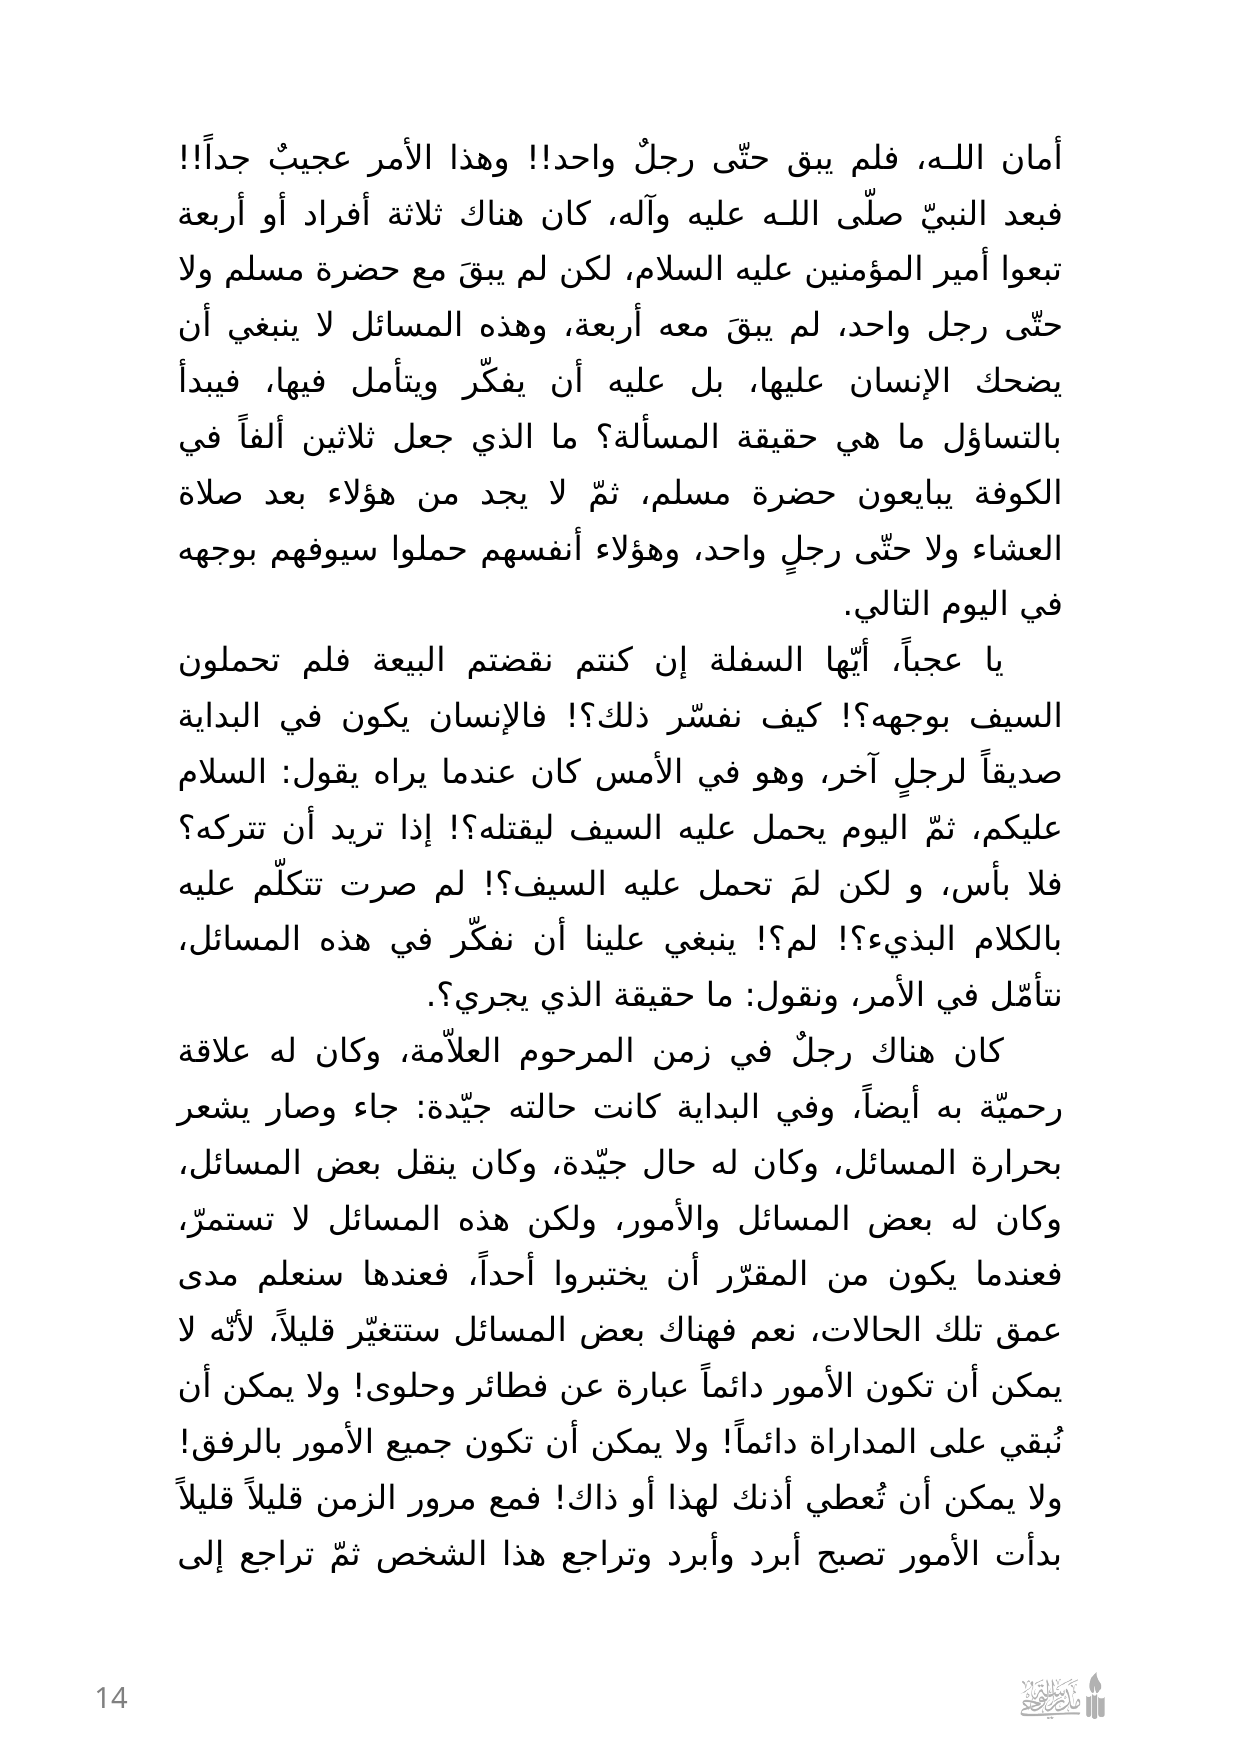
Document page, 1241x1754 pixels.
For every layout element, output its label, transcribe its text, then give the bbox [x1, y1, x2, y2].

picture [1020, 1672, 1105, 1719]
text يا عجباً، أيّها السفلة إن كنتم نقضتم البيعة فلم تحملون السيف بوجهه؟! كيف نفسّر ذلك؟! فالإنسان يكون في البداية صديقاً لرجلٍ آخر، وهو في الأمس كان عندما يراه يقول: السلام عليكم، ثمّ اليوم يحمل عليه السيف ليقتله؟! إذا تريد أن تتركه؟ فلا بأس، و لكن لمَ تحمل عليه السيف؟! لم صرت تتكلّم عليه بالكلام البذيء؟! لم؟! ينبغي علينا أن نفكّر في هذه المسائل، نتأمّل في الأمر، ونقول: ما حقيقة الذي يجري؟. [177, 638, 1063, 1029]
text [177, 1029, 1063, 1587]
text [177, 136, 1063, 638]
